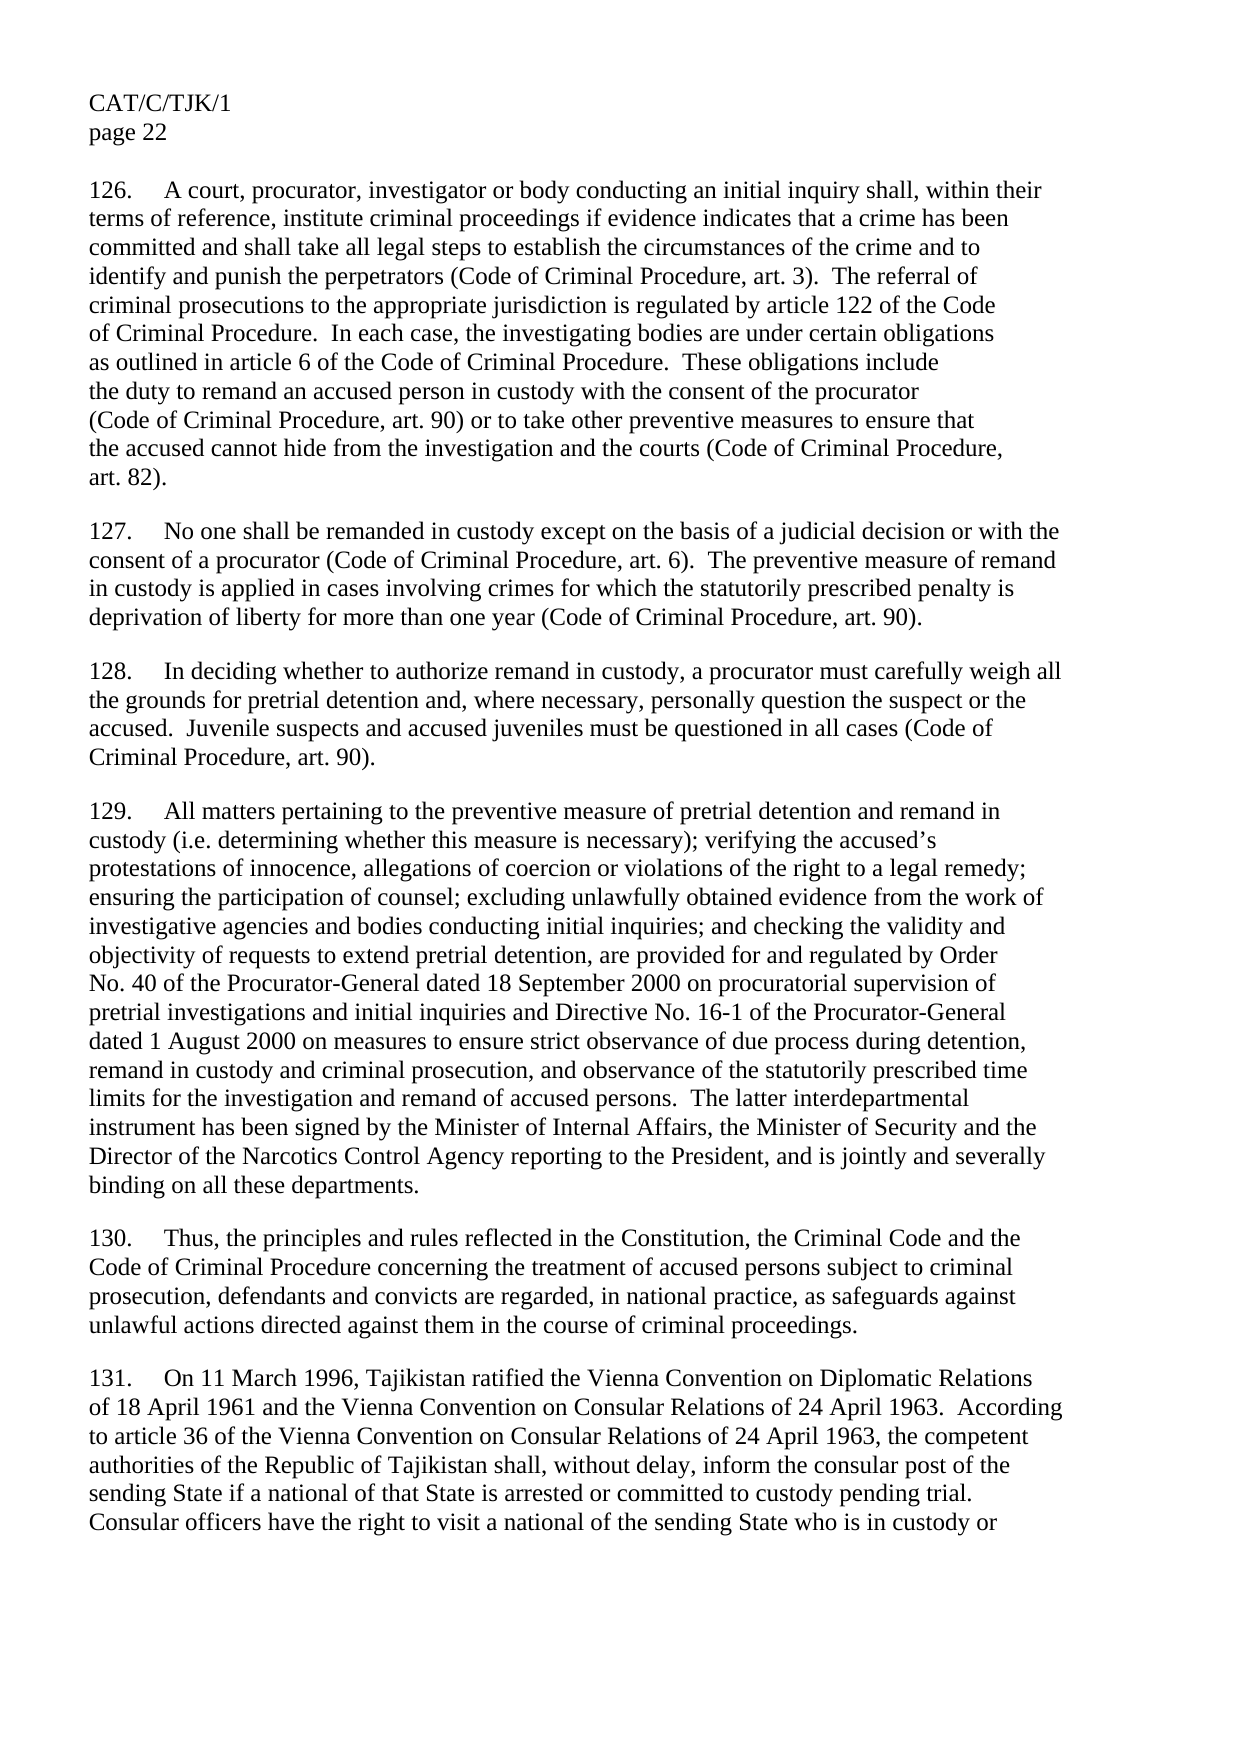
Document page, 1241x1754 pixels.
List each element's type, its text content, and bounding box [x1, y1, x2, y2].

text 129. All matters pertaining to the preventive measure of pretrial detention and remand in custody (i.e. determining whether this measure is necessary); verifying the accused’s protestations of innocence, allegations of coercion or violations of the right to a legal remedy; ensuring the participation of counsel; excluding unlawfully obtained evidence from the work of investigative agencies and bodies conducting initial inquiries; and checking the validity and objectivity of requests to extend pretrial detention, are provided for and regulated by Order No. 40 of the Procurator-General dated 18 September 2000 on procuratorial supervision of pretrial investigations and initial inquiries and Directive No. 16-1 of the Procurator-General dated 1 August 2000 on measures to ensure strict observance of due process during detention, remand in custody and criminal prosecution, and observance of the statutorily prescribed time limits for the investigation and remand of accused persons. The latter interdepartmental instrument has been signed by the Minister of Internal Affairs, the Minister of Security and the Director of the Narcotics Control Agency reporting to the President, and is jointly and severally binding on all these departments. [88, 796, 1063, 1198]
text 130. Thus, the principles and rules reflected in the Constitution, the Criminal Code and the Code of Criminal Procedure concerning the treatment of accused persons subject to criminal prosecution, defendants and convicts are regarded, in national practice, as safeguards against unlawful actions directed against them in the course of criminal proceedings. [88, 1223, 1063, 1338]
text 128. In deciding whether to authorize remand in custody, a procurator must carefully weigh all the grounds for pretrial detention and, where necessary, personally question the suspect or the accused. Juvenile suspects and accused juveniles must be questioned in all cases (Code of Criminal Procedure, art. 90). [88, 656, 1063, 771]
text 126. A court, procurator, investigator or body conducting an initial inquiry shall, within their terms of reference, institute criminal proceedings if evidence indicates that a crime has been committed and shall take all legal steps to establish the circumstances of the crime and to identify and punish the perpetrators (Code of Criminal Procedure, art. 3). The referral of criminal prosecutions to the appropriate jurisdiction is regulated by article 122 of the Code of Criminal Procedure. In each case, the investigating bodies are under certain obligations as outlined in article 6 of the Code of Criminal Procedure. These obligations include the duty to remand an accused person in custody with the consent of the procurator (Code of Criminal Procedure, art. 90) or to take other preventive measures to ensure that the accused cannot hide from the investigation and the courts (Code of Criminal Procedure, art. 82). [88, 175, 1063, 491]
text 127. No one shall be remanded in custody except on the basis of a judicial decision or with the consent of a procurator (Code of Criminal Procedure, art. 6). The preventive measure of remand in custody is applied in cases involving crimes for which the statutorily prescribed penalty is deprivation of liberty for more than one year (Code of Criminal Procedure, art. 90). [88, 516, 1063, 631]
